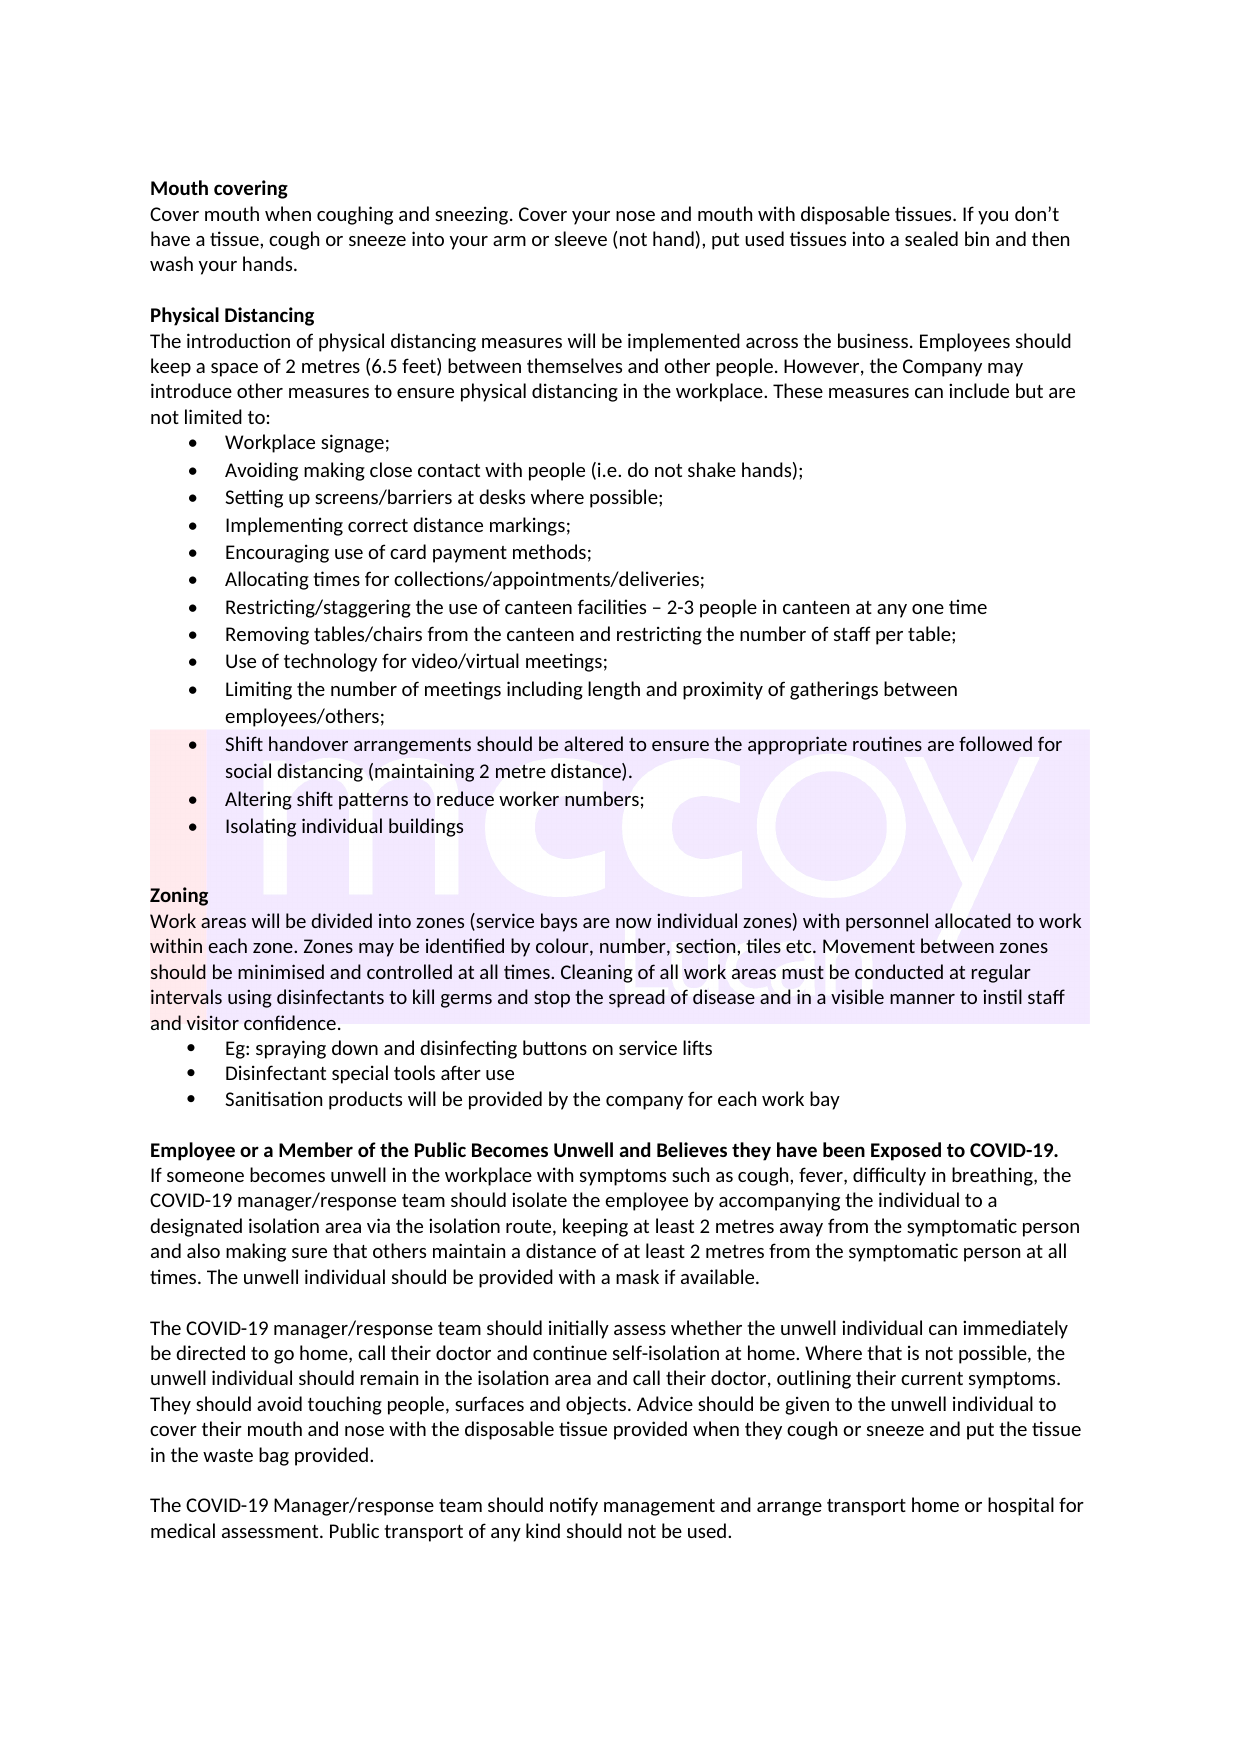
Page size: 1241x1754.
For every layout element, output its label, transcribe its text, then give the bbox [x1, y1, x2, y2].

text Mouth covering [150, 175, 1090, 201]
text If someone becomes unwell in the workplace with symptoms such as cough, fever, difficulty in breathing, the COVID-19 manager/response team should isolate the employee by accompanying the individual to a designated isolation area via the isolation route, keeping at least 2 metres away from the symptomatic person and also making sure that others maintain a distance of at least 2 metres from the symptomatic person at all times. The unwell individual should be provided with a mask if available. [150, 1162, 1090, 1289]
list Altering shift patterns to reduce worker numbers; [187, 786, 1090, 811]
list Allocating times for collections/appointments/deliveries; [187, 567, 1090, 592]
list Removing tables/chairs from the canteen and restricting the number of staff per table; [187, 621, 1090, 647]
list Sanitisation products will be provided by the company for each work bay [187, 1086, 1090, 1111]
list Disinfectant special tools after use [187, 1061, 1090, 1086]
text Zoning [150, 883, 1090, 908]
list Workplace signage; [187, 429, 1090, 455]
list Eg: spraying down and disinfecting buttons on service lifts [187, 1035, 1090, 1061]
list Avoiding making close contact with people (i.e. do not shake hands); [187, 457, 1090, 482]
list Isolating individual buildings [187, 813, 1090, 838]
list Encouraging use of card payment methods; [187, 539, 1090, 564]
text Cover mouth when coughing and sneezing. Cover your nose and mouth with disposable tissues. If you don’t have a tissue, cough or sneeze into your arm or sleeve (not hand), put used tissues into a sealed bin and then wash your hands. [150, 201, 1090, 277]
text Employee or a Member of the Public Becomes Unwell and Believes they have been Exposed to COVID-19. [150, 1137, 1090, 1162]
text Work areas will be divided into zones (service bays are now individual zones) with personnel allocated to work within each zone. Zones may be identified by colour, number, section, tiles etc. Movement between zones should be minimised and controlled at all times. Cleaning of all work areas must be conducted at regular intervals using disinfectants to kill germs and stop the spread of disease and in a visible manner to instil staff and visitor confidence. [150, 908, 1090, 1035]
list Use of technology for video/virtual meetings; [187, 649, 1090, 674]
text They should avoid touching people, surfaces and objects. Advice should be given to the unwell individual to cover their mouth and nose with the disposable tissue provided when they cough or sneeze and put the tissue in the waste bag provided. [150, 1391, 1090, 1467]
text Physical Distancing [150, 302, 1090, 328]
list Shift handover arrangements should be altered to ensure the appropriate routines are followed for social distancing (maintaining 2 metre distance). [187, 731, 1090, 784]
text The COVID-19 manager/response team should initially assess whether the unwell individual can immediately be directed to go home, call their doctor and continue self-isolation at home. Where that is not possible, the unwell individual should remain in the isolation area and call their doctor, outlining their current symptoms. [150, 1315, 1090, 1391]
text The introduction of physical distancing measures will be implemented across the business. Employees should keep a space of 2 metres (6.5 feet) between themselves and other people. However, the Company may introduce other measures to ensure physical distancing in the workplace. These measures can include but are not limited to: [150, 328, 1090, 429]
list Restricting/staggering the use of canteen facilities – 2-3 people in canteen at any one time [187, 594, 1090, 619]
list Setting up screens/barriers at desks where possible; [187, 484, 1090, 510]
list Limiting the number of meetings including length and proximity of gatherings between employees/others; [187, 676, 1090, 729]
text The COVID-19 Manager/response team should notify management and arrange transport home or hospital for medical assessment. Public transport of any kind should not be used. [150, 1493, 1090, 1543]
list Implementing correct distance markings; [187, 512, 1090, 537]
